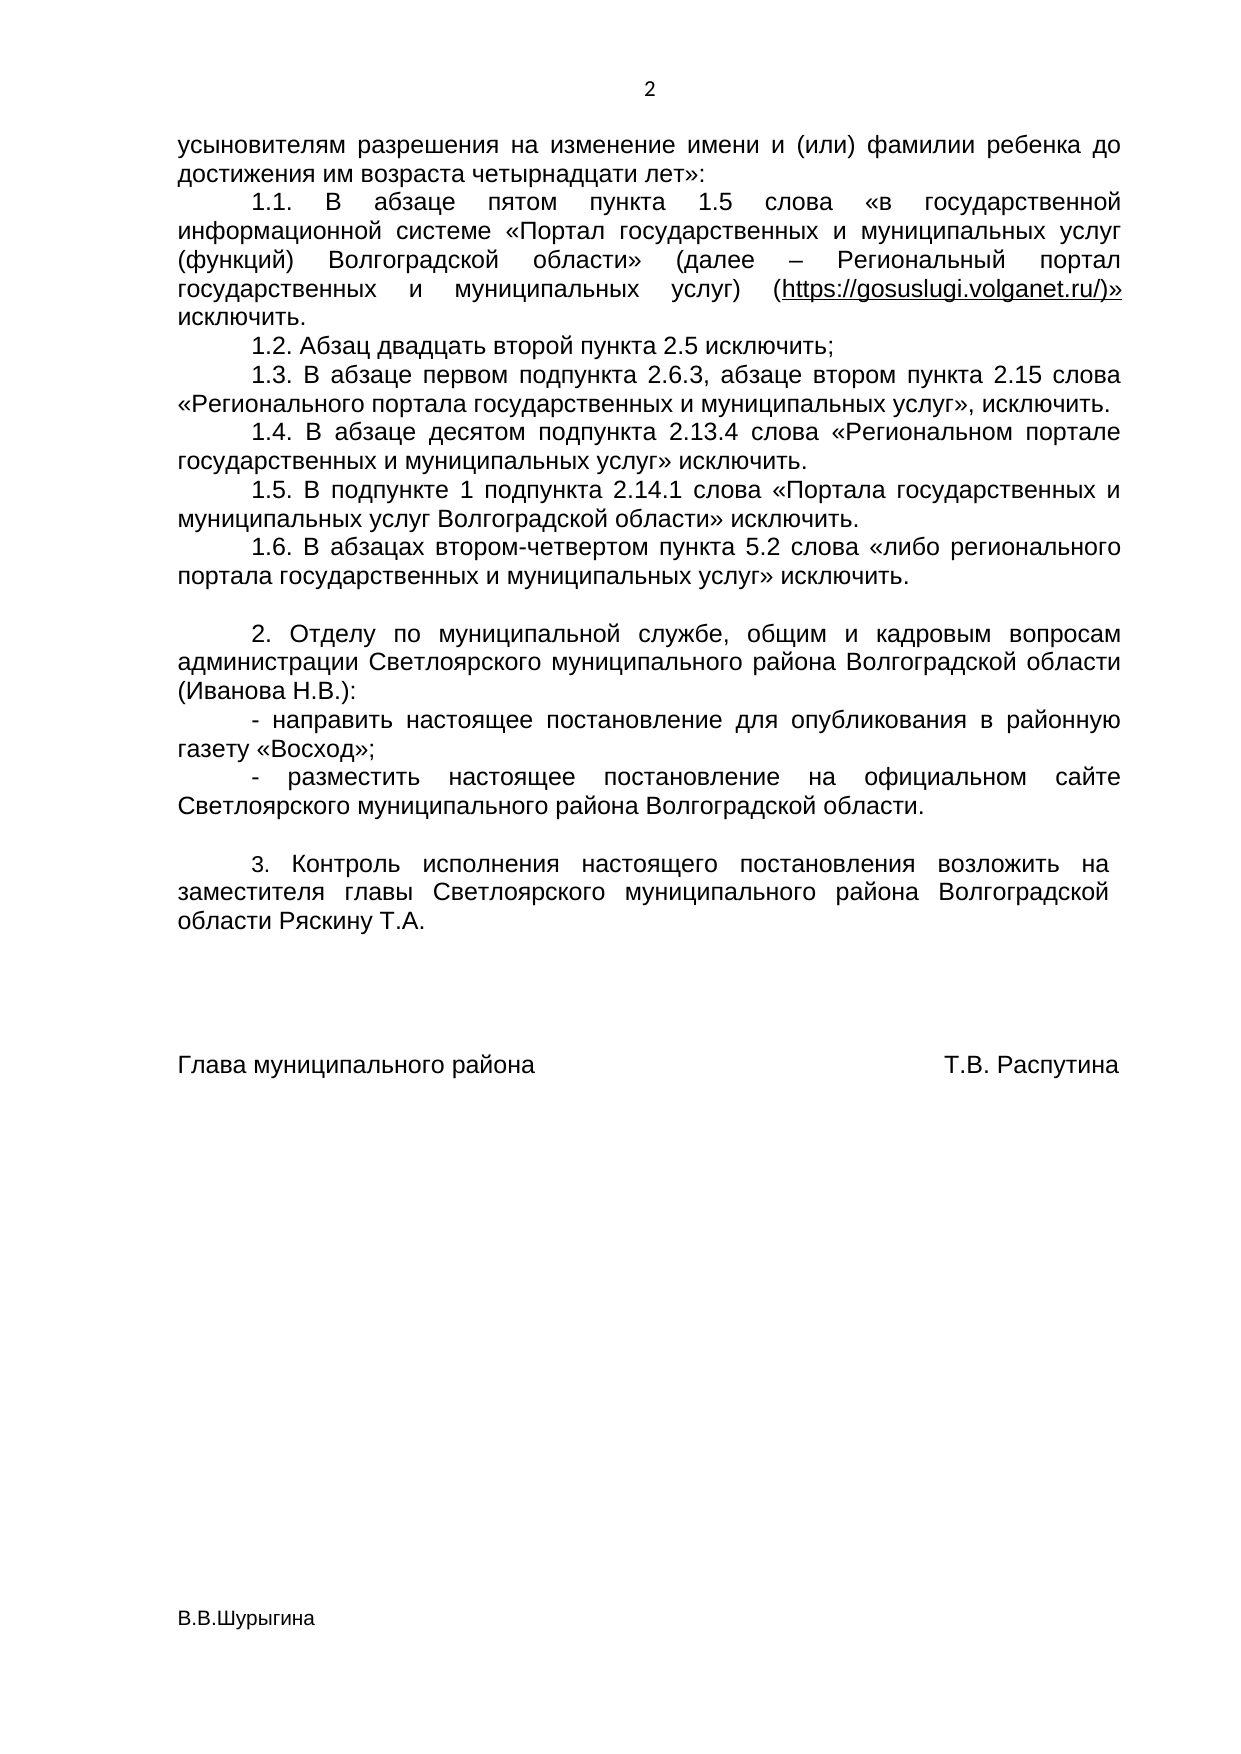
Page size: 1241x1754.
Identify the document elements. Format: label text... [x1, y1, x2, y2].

text 1.4. В абзаце десятом подпункта 2.13.4 слова «Региональном портале государственных и муниципальных услуг» исключить. [177, 417, 1122, 475]
text В.В.Шурыгина [177, 1606, 1122, 1630]
text 3. Контроль исполнения настоящего постановления возложить на заместителя главы Светлоярского муниципального района Волгоградской области Ряскину Т.А. [177, 849, 1110, 935]
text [177, 130, 1122, 187]
text 1.3. В абзаце первом подпункта 2.6.3, абзаце втором пункта 2.15 слова «Регионального портала государственных и муниципальных услуг», исключить. [177, 360, 1122, 417]
text 1.2. Абзац двадцать второй пункта 2.5 исключить; [177, 331, 1122, 360]
text 1.5. В подпункте 1 подпункта 2.14.1 слова «Портала государственных и муниципальных услуг Волгоградской области» исключить. [177, 475, 1122, 532]
text 2. Отделу по муниципальной службе, общим и кадровым вопросам администрации Светлоярского муниципального района Волгоградской области (Иванова Н.В.): [177, 619, 1122, 705]
text Глава муниципального района Т.В. Распутина [177, 1050, 1122, 1079]
text 1.1. В абзаце пятом пункта 1.5 слова «в государственной информационной системе «Портал государственных и муниципальных услуг (функций) Волгоградской области» (далее – Региональный портал государственных и муниципальных услуг) (https://gosuslugi.volganet.ru/)» исключить. [177, 187, 1122, 331]
text 1.6. В абзацах втором-четвертом пункта 5.2 слова «либо регионального портала государственных и муниципальных услуг» исключить. [177, 532, 1122, 590]
text - направить настоящее постановление для опубликования в районную газету «Восход»; [177, 705, 1122, 762]
text - разместить настоящее постановление на официальном сайте Светлоярского муниципального района Волгоградской области. [177, 762, 1122, 820]
